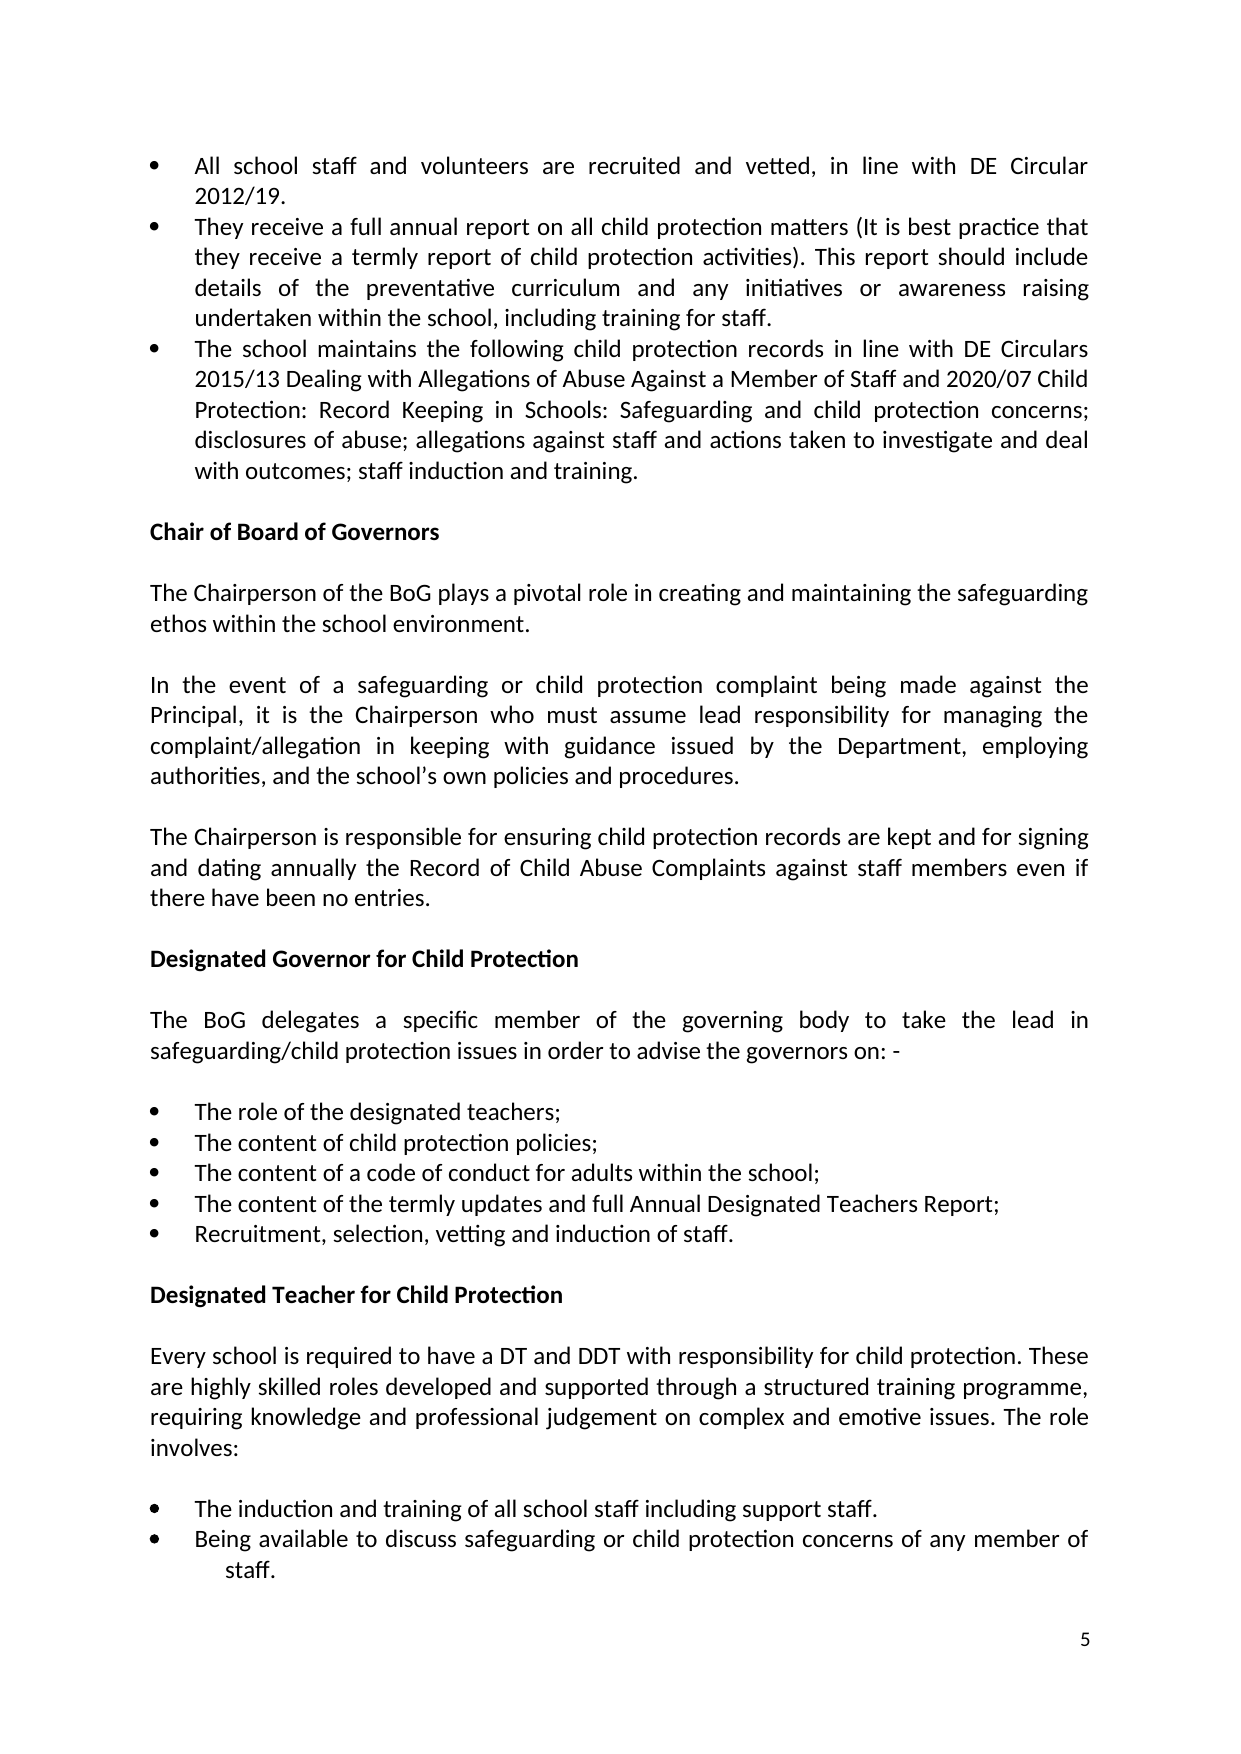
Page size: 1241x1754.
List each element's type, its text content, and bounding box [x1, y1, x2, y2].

text The Chairperson is responsible for ensuring child protection records are kept and for signing and dating annually the Record of Child Abuse Complaints against staff members even if there have been no entries. [150, 821, 1090, 913]
text The Chairperson of the BoG plays a pivotal role in creating and maintaining the safeguarding ethos within the school environment. [150, 577, 1090, 638]
list They receive a full annual report on all child protection matters (It is best practice that they receive a termly report of child protection activities). This report should include details of the preventative curriculum and any initiatives or awareness raising undertaken within the school, including training for staff. [150, 211, 1090, 333]
list The content of the termly updates and full Annual Designated Teachers Report; [150, 1188, 1090, 1218]
list The school maintains the following child protection records in line with DE Circulars 2015/13 Dealing with Allegations of Abuse Against a Member of Staff and 2020/07 Child Protection: Record Keeping in Schools: Safeguarding and child protection concerns; disclosures of abuse; allegations against staff and actions taken to investigate and deal with outcomes; staff induction and training. [150, 333, 1090, 486]
list All school staff and volunteers are recruited and vetted, in line with DE Circular 2012/19. [150, 150, 1090, 211]
list Recruitment, selection, vetting and induction of staff. [150, 1218, 1090, 1249]
list Being available to discuss safeguarding or child protection concerns of any member of staff. [150, 1523, 1090, 1584]
list The role of the designated teachers; [150, 1096, 1090, 1127]
list The content of child protection policies; [150, 1127, 1090, 1157]
text Chair of Board of Governors [150, 516, 1090, 547]
text Designated Teacher for Child Protection [150, 1279, 1090, 1310]
text Every school is required to have a DT and DDT with responsibility for child protection. These are highly skilled roles developed and supported through a structured training programme, requiring knowledge and professional judgement on complex and emotive issues. The role involves: [150, 1340, 1090, 1462]
text The BoG delegates a specific member of the governing body to take the lead in safeguarding/child protection issues in order to advise the governors on: - [150, 1004, 1090, 1066]
text Designated Governor for Child Protection [150, 943, 1090, 974]
list The induction and training of all school staff including support staff. [150, 1493, 1090, 1523]
list The content of a code of conduct for adults within the school; [150, 1157, 1090, 1188]
text In the event of a safeguarding or child protection complaint being made against the Principal, it is the Chairperson who must assume lead responsibility for managing the complaint/allegation in keeping with guidance issued by the Department, employing authorities, and the school’s own policies and procedures. [150, 669, 1090, 791]
